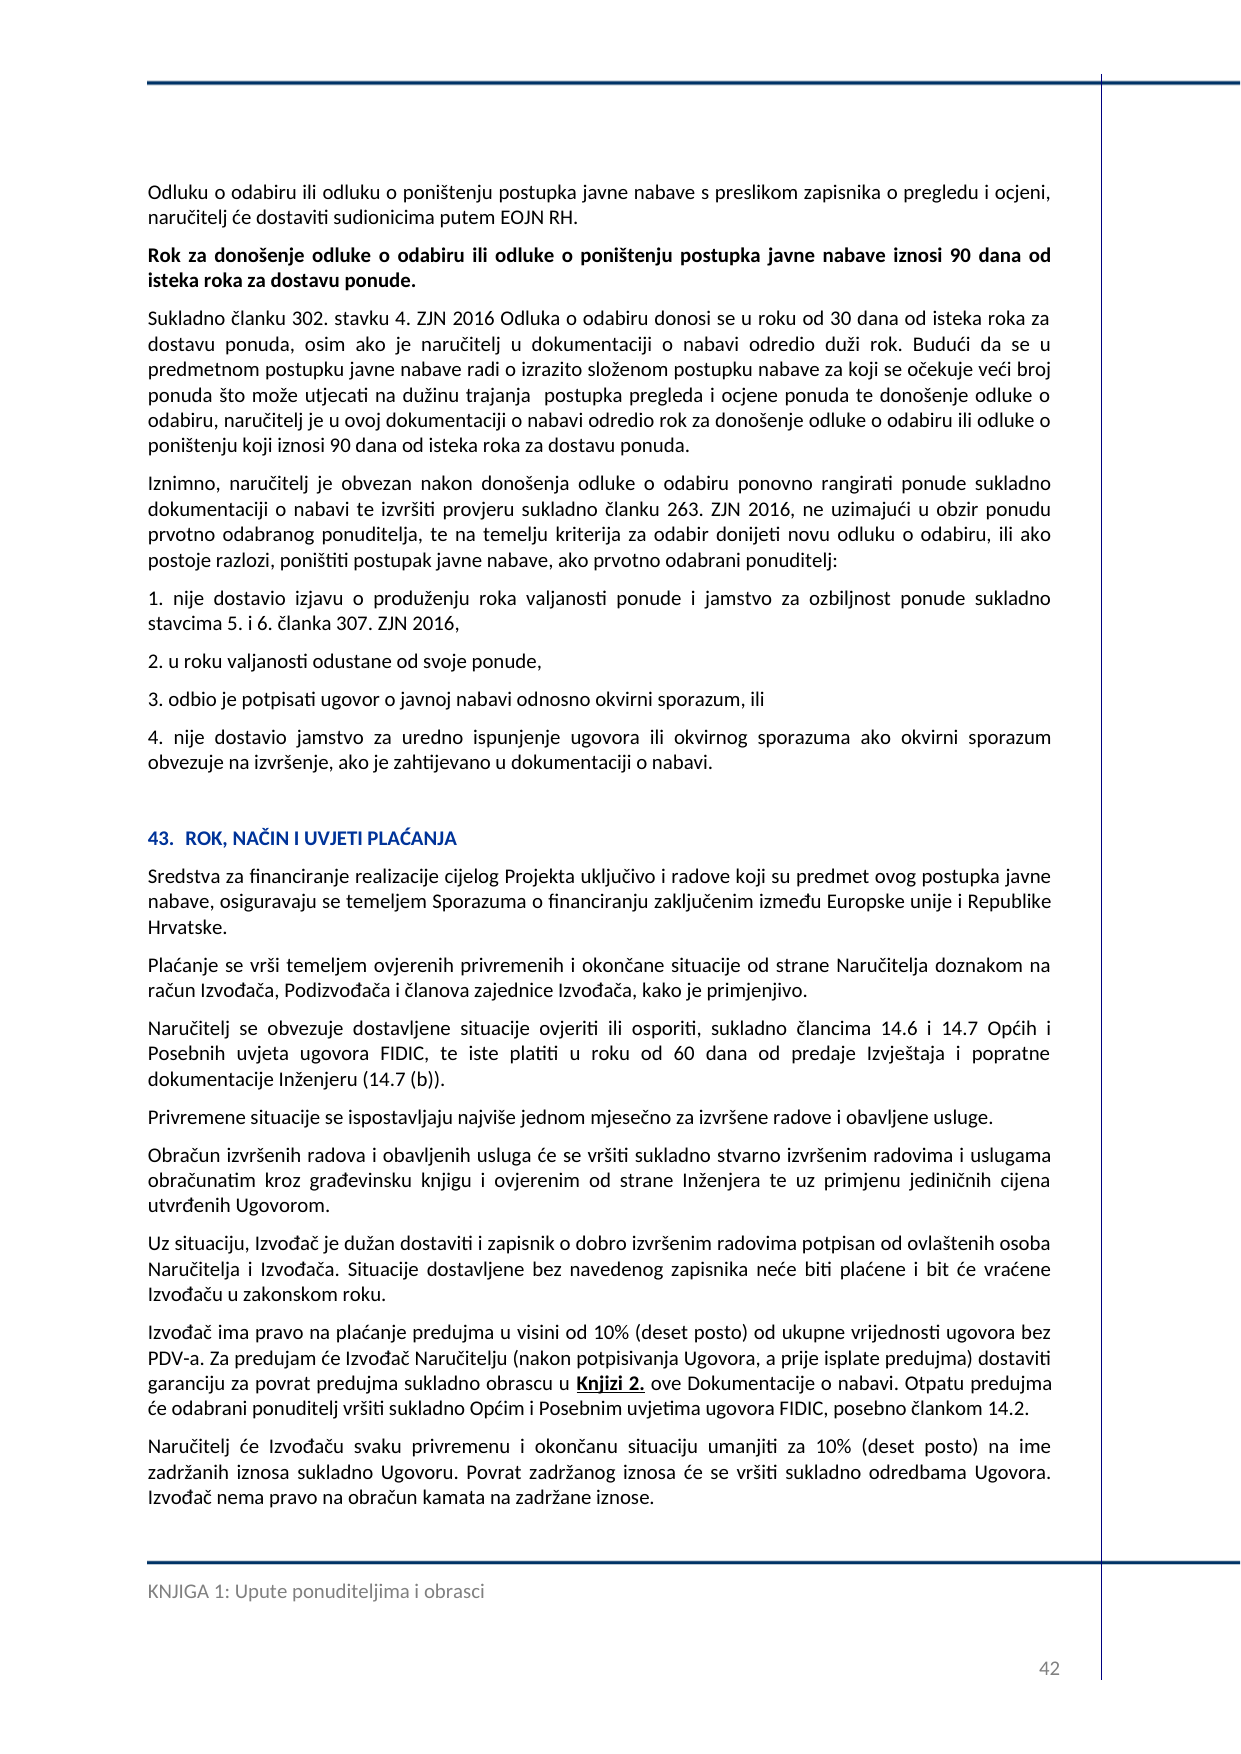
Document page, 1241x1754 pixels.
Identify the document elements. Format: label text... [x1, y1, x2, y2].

text Naručitelj se obvezuje dostavljene situacije ovjeriti ili osporiti, sukladno člancima 14.6 i 14.7 Općih i Posebnih uvjeta ugovora FIDIC, te iste platiti u roku od 60 dana od predaje Izvještaja i popratne dokumentacije Inženjeru (14.7 (b)). [148, 1015, 1053, 1091]
picture [1102, 73, 1241, 94]
text 3. odbio je potpisati ugovor o javnoj nabavi odnosno okvirni sporazum, ili [148, 686, 1053, 711]
picture [147, 1554, 1101, 1572]
list ROK, NAČIN I UVJETI PLAĆANJA [148, 825, 1053, 851]
text Privremene situacije se ispostavljaju najviše jednom mjesečno za izvršene radove i obavljene usluge. [148, 1104, 1053, 1129]
text Obračun izvršenih radova i obavljenih usluga će se vršiti sukladno stvarno izvršenim radovima i uslugama obračunatim kroz građevinsku knjigu i ovjerenim od strane Inženjera te uz primjenu jediničnih cijena utvrđenih Ugovorom. [148, 1142, 1053, 1218]
text Odluku o odabiru ili odluku o poništenju postupka javne nabave s preslikom zapisnika o pregledu i ocjeni, naručitelj će dostaviti sudionicima putem EOJN RH. [148, 179, 1053, 230]
text Izvođač ima pravo na plaćanje predujma u visini od 10% (deset posto) od ukupne vrijednosti ugovora bez PDV-a. Za predujam će Izvođač Naručitelju (nakon potpisivanja Ugovora, a prije isplate predujma) dostaviti garanciju za povrat predujma sukladno obrascu u Knjizi 2. ove Dokumentacije o nabavi. Otpatu predujma će odabrani ponuditelj vršiti sukladno Općim i Posebnim uvjetima ugovora FIDIC, posebno člankom 14.2. [148, 1319, 1053, 1421]
picture [1102, 1554, 1241, 1572]
text 1. nije dostavio izjavu o produženju roka valjanosti ponude i jamstvo za ozbiljnost ponude sukladno stavcima 5. i 6. članka 307. ZJN 2016, [148, 585, 1053, 636]
text Uz situaciju, Izvođač je dužan dostaviti i zapisnik o dobro izvršenim radovima potpisan od ovlaštenih osoba Naručitelja i Izvođača. Situacije dostavljene bez navedenog zapisnika neće biti plaćene i bit će vraćene Izvođaču u zakonskom roku. [148, 1231, 1053, 1307]
text Rok za donošenje odluke o odabiru ili odluke o poništenju postupka javne nabave iznosi 90 dana od isteka roka za dostavu ponude. [148, 242, 1053, 293]
text Sredstva za financiranje realizacije cijelog Projekta uključivo i radove koji su predmet ovog postupka javne nabave, osiguravaju se temeljem Sporazuma o financiranju zaključenim između Europske unije i Republike Hrvatske. [148, 863, 1053, 939]
text Iznimno, naručitelj je obvezan nakon donošenja odluke o odabiru ponovno rangirati ponude sukladno dokumentaciji o nabavi te izvršiti provjeru sukladno članku 263. ZJN 2016, ne uzimajući u obzir ponudu prvotno odabranog ponuditelja, te na temelju kriterija za odabir donijeti novu odluku o odabiru, ili ako postoje razlozi, poništiti postupak javne nabave, ako prvotno odabrani ponuditelj: [148, 471, 1053, 572]
text Naručitelj će Izvođaču svaku privremenu i okončanu situaciju umanjiti za 10% (deset posto) na ime zadržanih iznosa sukladno Ugovoru. Povrat zadržanog iznosa će se vršiti sukladno odredbama Ugovora. Izvođač nema pravo na obračun kamata na zadržane iznose. [148, 1433, 1053, 1510]
text 2. u roku valjanosti odustane od svoje ponude, [148, 648, 1053, 673]
text 4. nije dostavio jamstvo za uredno ispunjenje ugovora ili okvirnog sporazuma ako okvirni sporazum obvezuje na izvršenje, ako je zahtijevano u dokumentaciji o nabavi. [148, 724, 1053, 775]
text Plaćanje se vrši temeljem ovjerenih privremenih i okončane situacije od strane Naručitelja doznakom na račun Izvođača, Podizvođača i članova zajednice Izvođača, kako je primjenjivo. [148, 952, 1053, 1003]
text Sukladno članku 302. stavku 4. ZJN 2016 Odluka o odabiru donosi se u roku od 30 dana od isteka roka za dostavu ponuda, osim ako je naručitelj u dokumentaciji o nabavi odredio duži rok. Budući da se u predmetnom postupku javne nabave radi o izrazito složenom postupku nabave za koji se očekuje veći broj ponuda što može utjecati na dužinu trajanja postupka pregleda i ocjene ponuda te donošenje odluke o odabiru, naručitelj je u ovoj dokumentaciji o nabavi odredio rok za donošenje odluke o odabiru ili odluke o poništenju koji iznosi 90 dana od isteka roka za dostavu ponuda. [148, 306, 1053, 458]
picture [147, 73, 1101, 94]
